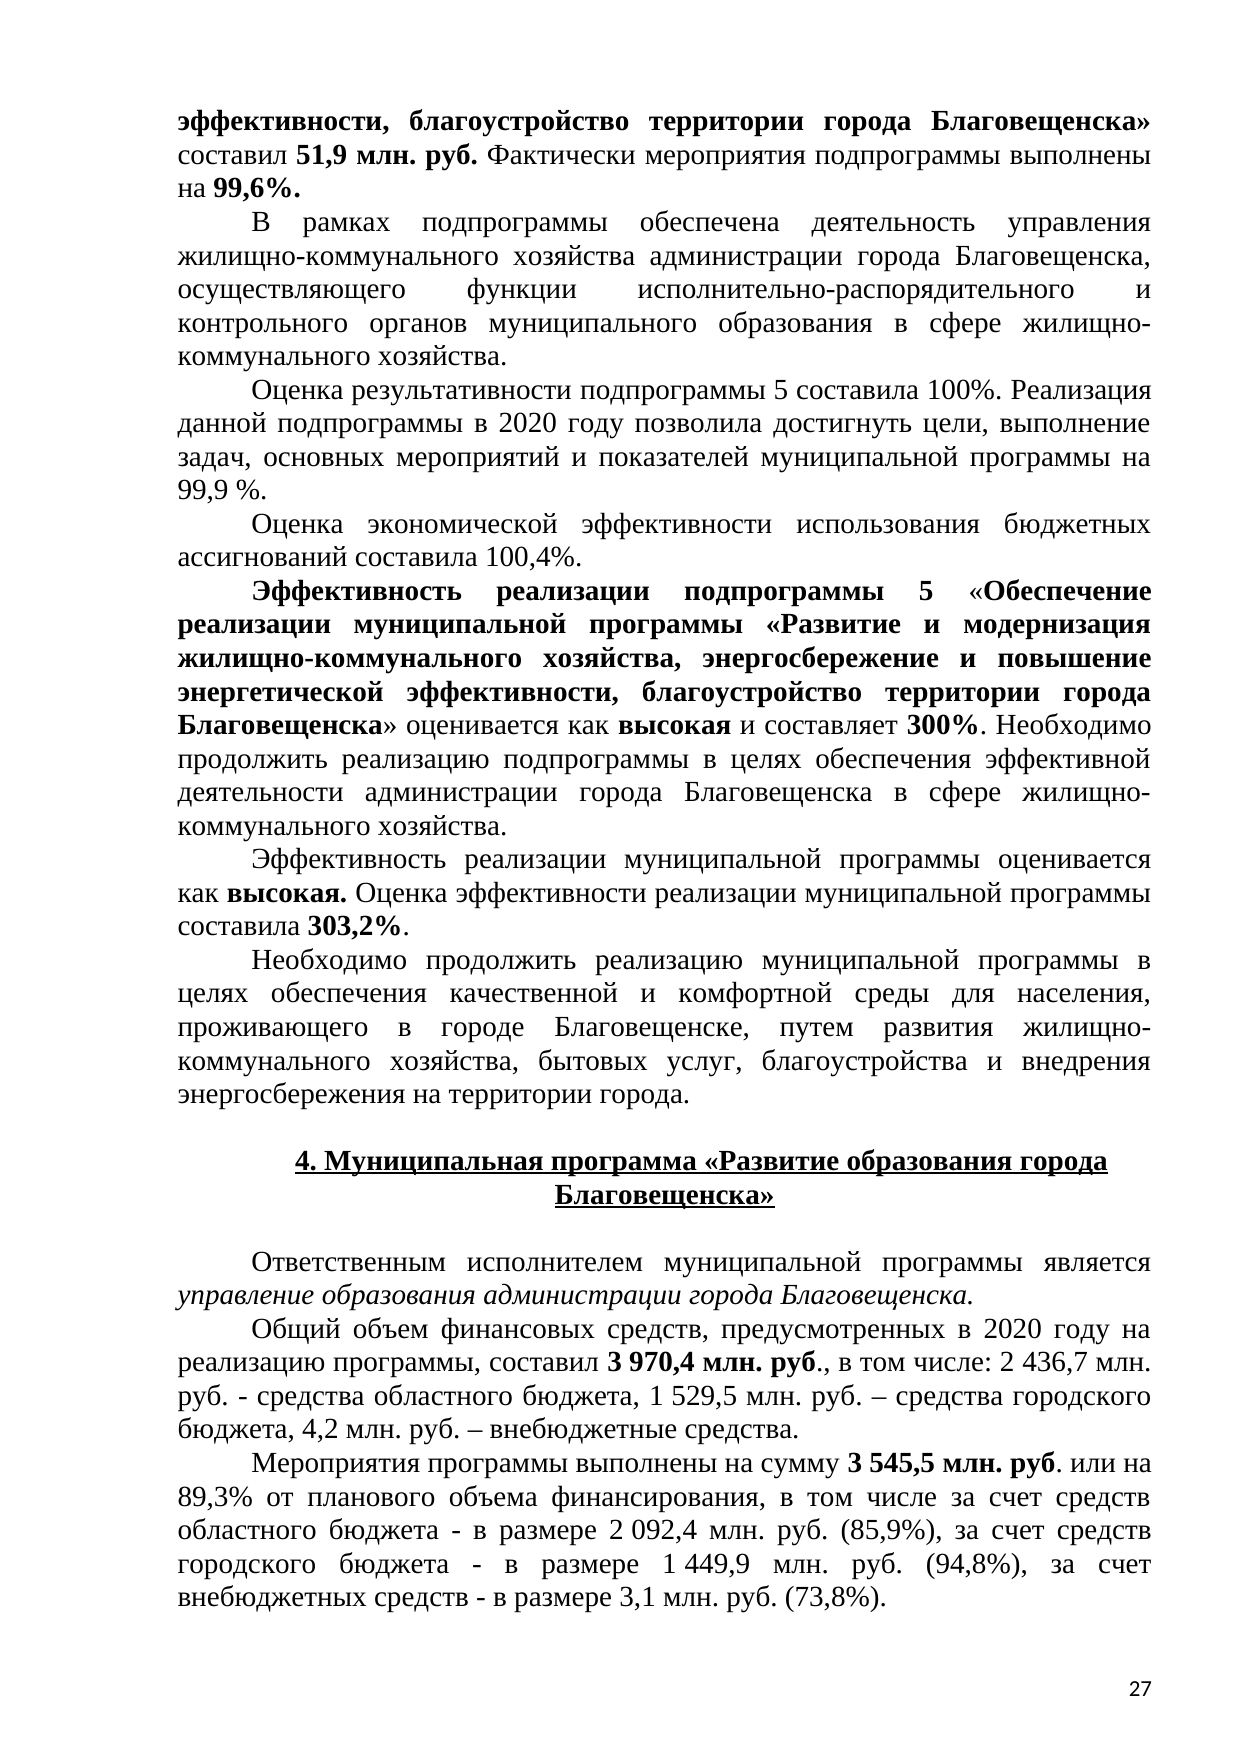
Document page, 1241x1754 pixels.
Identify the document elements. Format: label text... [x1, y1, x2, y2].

text Необходимо продолжить реализацию муниципальной программы в целях обеспечения качественной и комфортной среды для населения, проживающего в городе Благовещенске, путем развития жилищно-коммунального хозяйства, бытовых услуг, благоустройства и внедрения энергосбережения на территории города. [177, 942, 1152, 1110]
text 4. Муниципальная программа «Развитие образования города Благовещенска» [177, 1143, 1152, 1210]
text Мероприятия программы выполнены на сумму 3 545,5 млн. руб. или на 89,3% от планового объема финансирования, в том числе за счет средств областного бюджета - в размере 2 092,4 млн. руб. (85,9%), за счет средств городского бюджета - в размере 1 449,9 млн. руб. (94,8%), за счет внебюджетных средств - в размере 3,1 млн. руб. (73,8%). [177, 1445, 1152, 1613]
text Ответственным исполнителем муниципальной программы является управление образования администрации города Благовещенска. [177, 1244, 1152, 1311]
text В рамках подпрограммы обеспечена деятельность управления жилищно-коммунального хозяйства администрации города Благовещенска, осуществляющего функции исполнительно-распорядительного и контрольного органов муниципального образования в сфере жилищно-коммунального хозяйства. [177, 204, 1152, 372]
text Общий объем финансовых средств, предусмотренных в 2020 году на реализацию программы, составил 3 970,4 млн. руб., в том числе: 2 436,7 млн. руб. - средства областного бюджета, 1 529,5 млн. руб. – средства городского бюджета, 4,2 млн. руб. – внебюджетные средства. [177, 1311, 1152, 1445]
text Эффективность реализации муниципальной программы оценивается как высокая. Оценка эффективности реализации муниципальной программы составила 303,2%. [177, 841, 1152, 942]
text Эффективность реализации подпрограммы 5 «Обеспечение реализации муниципальной программы «Развитие и модернизация жилищно-коммунального хозяйства, энергосбережение и повышение энергетической эффективности, благоустройство территории города Благовещенска» оценивается как высокая и составляет 300%. Необходимо продолжить реализацию подпрограммы в целях обеспечения эффективной деятельности администрации города Благовещенска в сфере жилищно-коммунального хозяйства. [177, 573, 1152, 841]
text Оценка экономической эффективности использования бюджетных ассигнований составила 100,4%. [177, 506, 1152, 573]
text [177, 103, 1152, 204]
text Оценка результативности подпрограммы 5 составила 100%. Реализация данной подпрограммы в 2020 году позволила достигнуть цели, выполнение задач, основных мероприятий и показателей муниципальной программы на 99,9 %. [177, 372, 1152, 506]
